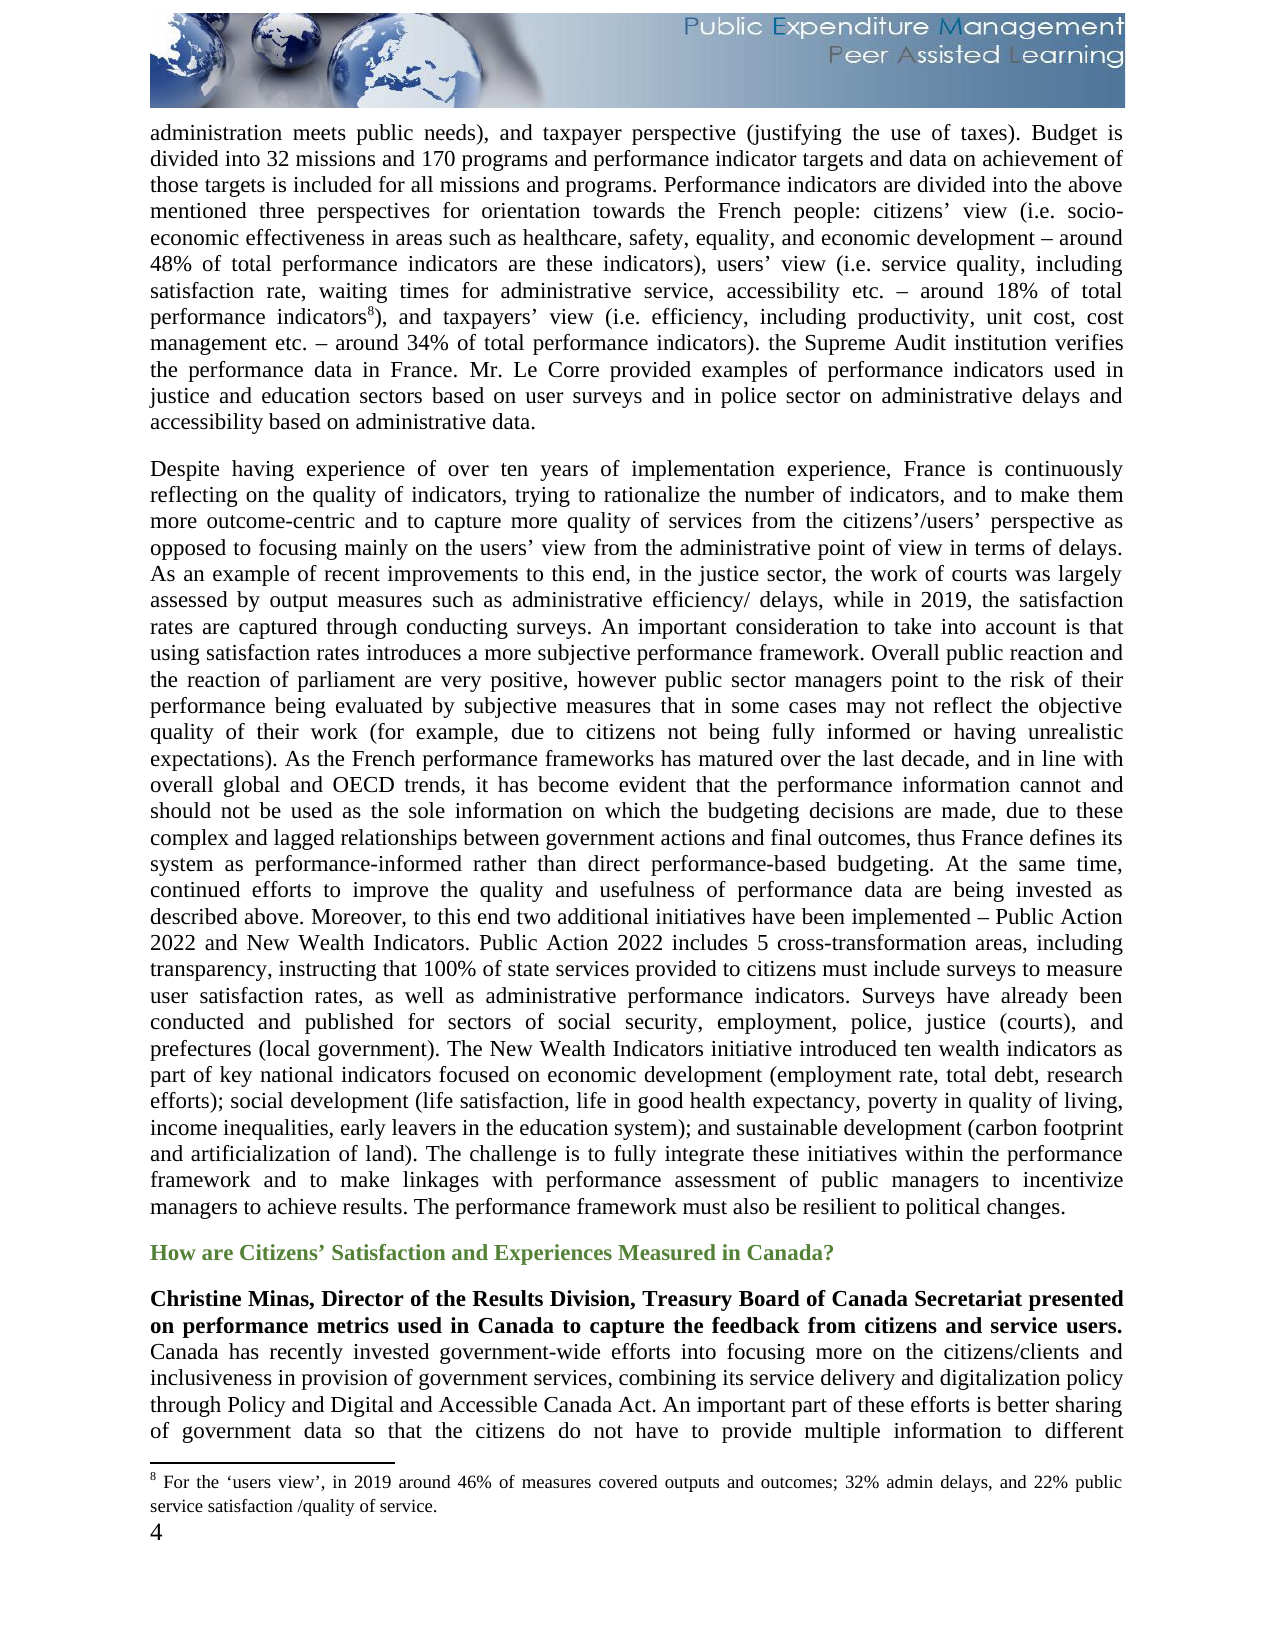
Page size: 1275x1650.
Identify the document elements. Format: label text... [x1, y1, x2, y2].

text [150, 1285, 1125, 1443]
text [150, 118, 1125, 435]
subtitle How are Citizens’ Satisfaction and Experiences Measured in Canada? [150, 1239, 1125, 1265]
text Despite having experience of over ten years of implementation experience, France is continuously reflecting on the quality of indicators, trying to rationalize the number of indicators, and to make them more outcome-centric and to capture more quality of services from the citizens’/users’ perspective as opposed to focusing mainly on the users’ view from the administrative point of view in terms of delays. As an example of recent improvements to this end, in the justice sector, the work of courts was largely assessed by output measures such as administrative efficiency/ delays, while in 2019, the satisfaction rates are captured through conducting surveys. An important consideration to take into account is that using satisfaction rates introduces a more subjective performance framework. Overall public reaction and the reaction of parliament are very positive, however public sector managers point to the risk of their performance being evaluated by subjective measures that in some cases may not reflect the objective quality of their work (for example, due to citizens not being fully informed or having unrealistic expectations). As the French performance frameworks has matured over the last decade, and in line with overall global and OECD trends, it has become evident that the performance information cannot and should not be used as the sole information on which the budgeting decisions are made, due to these complex and lagged relationships between government actions and final outcomes, thus France defines its system as performance-informed rather than direct performance-based budgeting. At the same time, continued efforts to improve the quality and usefulness of performance data are being invested as described above. Moreover, to this end two additional initiatives have been implemented – Public Action 2022 and New Wealth Indicators. Public Action 2022 includes 5 cross-transformation areas, including transparency, instructing that 100% of state services provided to citizens must include surveys to measure user satisfaction rates, as well as administrative performance indicators. Surveys have already been conducted and published for sectors of social security, employment, police, justice (courts), and prefectures (local government). The New Wealth Indicators initiative introduced ten wealth indicators as part of key national indicators focused on economic development (employment rate, total debt, research efforts); social development (life satisfaction, life in good health expectancy, poverty in quality of living, income inequalities, early leavers in the education system); and sustainable development (carbon footprint and artificialization of land). The challenge is to fully integrate these initiatives within the performance framework and to make linkages with performance assessment of public managers to incentivize managers to achieve results. The performance framework must also be resilient to political changes. [150, 455, 1125, 1219]
